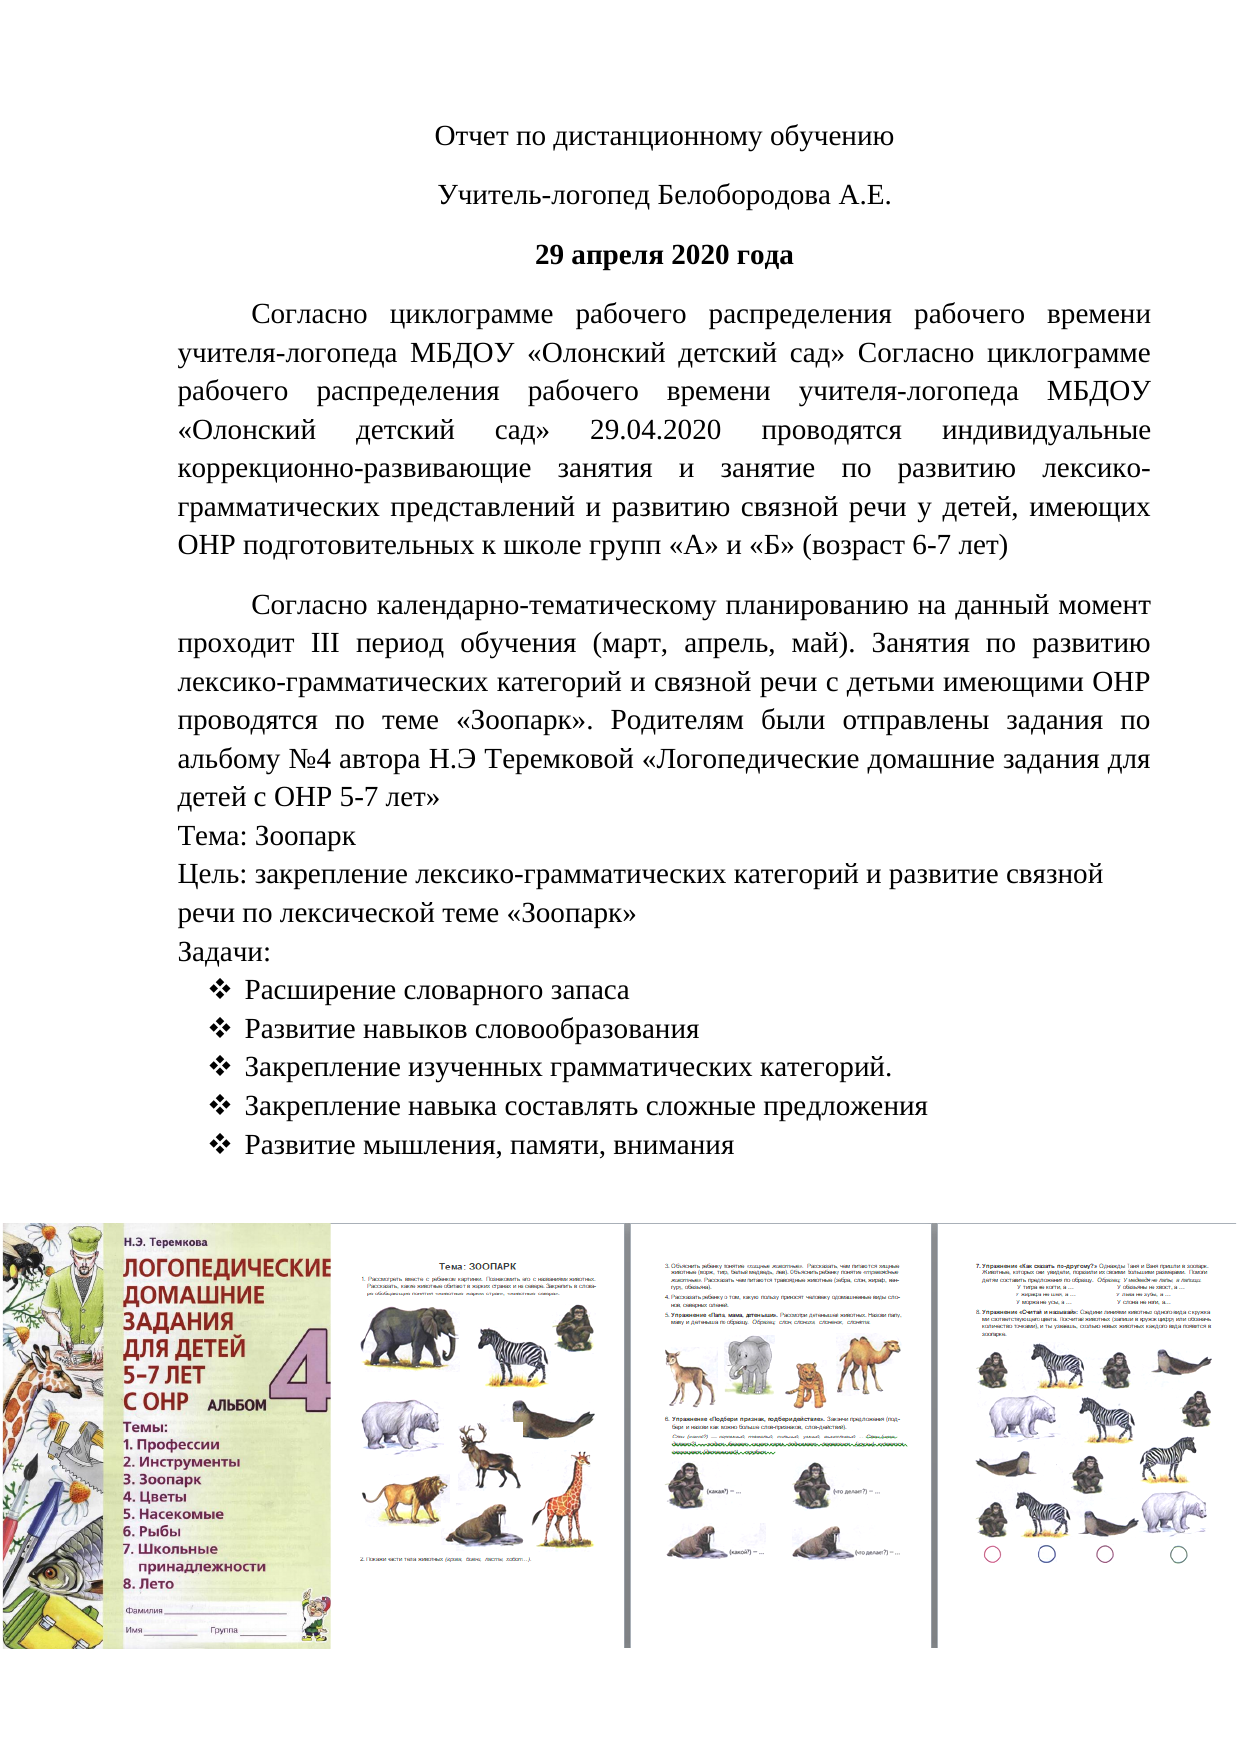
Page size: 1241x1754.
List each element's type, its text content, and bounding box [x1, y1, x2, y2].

text Задачи: [177, 934, 1152, 967]
list Расширение словарного запаса [207, 972, 1152, 1006]
list Развитие навыков словообразования [207, 1011, 1152, 1044]
list Закрепление навыка составлять сложные предложения [207, 1088, 1152, 1122]
text Отчет по дистанционному обучению [177, 118, 1152, 152]
text Согласно календарно-тематическому планированию на данный момент проходит III период обучения (март, апрель, май). Занятия по развитию лексико-грамматических категорий и связной речи с детьми имеющими ОНР проводятся по теме «Зоопарк». Родителям были отправлены задания по альбому №4 автора Н.Э Теремковой «Логопедические домашние задания для детей с ОНР 5-7 лет» [177, 587, 1152, 813]
picture [2, 1223, 1237, 1649]
text Согласно циклограмме рабочего распределения рабочего времени учителя-логопеда МБДОУ «Олонский детский сад» Согласно циклограмме рабочего распределения рабочего времени учителя-логопеда МБДОУ «Олонский детский сад» 29.04.2020 проводятся индивидуальные коррекционно-развивающие занятия и занятие по развитию лексико-грамматических представлений и развитию связной речи у детей, имеющих ОНР подготовительных к школе групп «А» и «Б» (возраст 6-7 лет) [177, 296, 1152, 561]
text Цель: закрепление лексико-грамматических категорий и развитие связной речи по лексической теме «Зоопарк» [177, 857, 1152, 929]
text Учитель-логопед Белобородова А.Е. [177, 177, 1152, 211]
list Закрепление изученных грамматических категорий. [207, 1049, 1152, 1083]
text Тема: Зоопарк [177, 818, 1152, 852]
text 29 апреля 2020 года [177, 237, 1152, 270]
list Развитие мышления, памяти, внимания [207, 1127, 1152, 1161]
